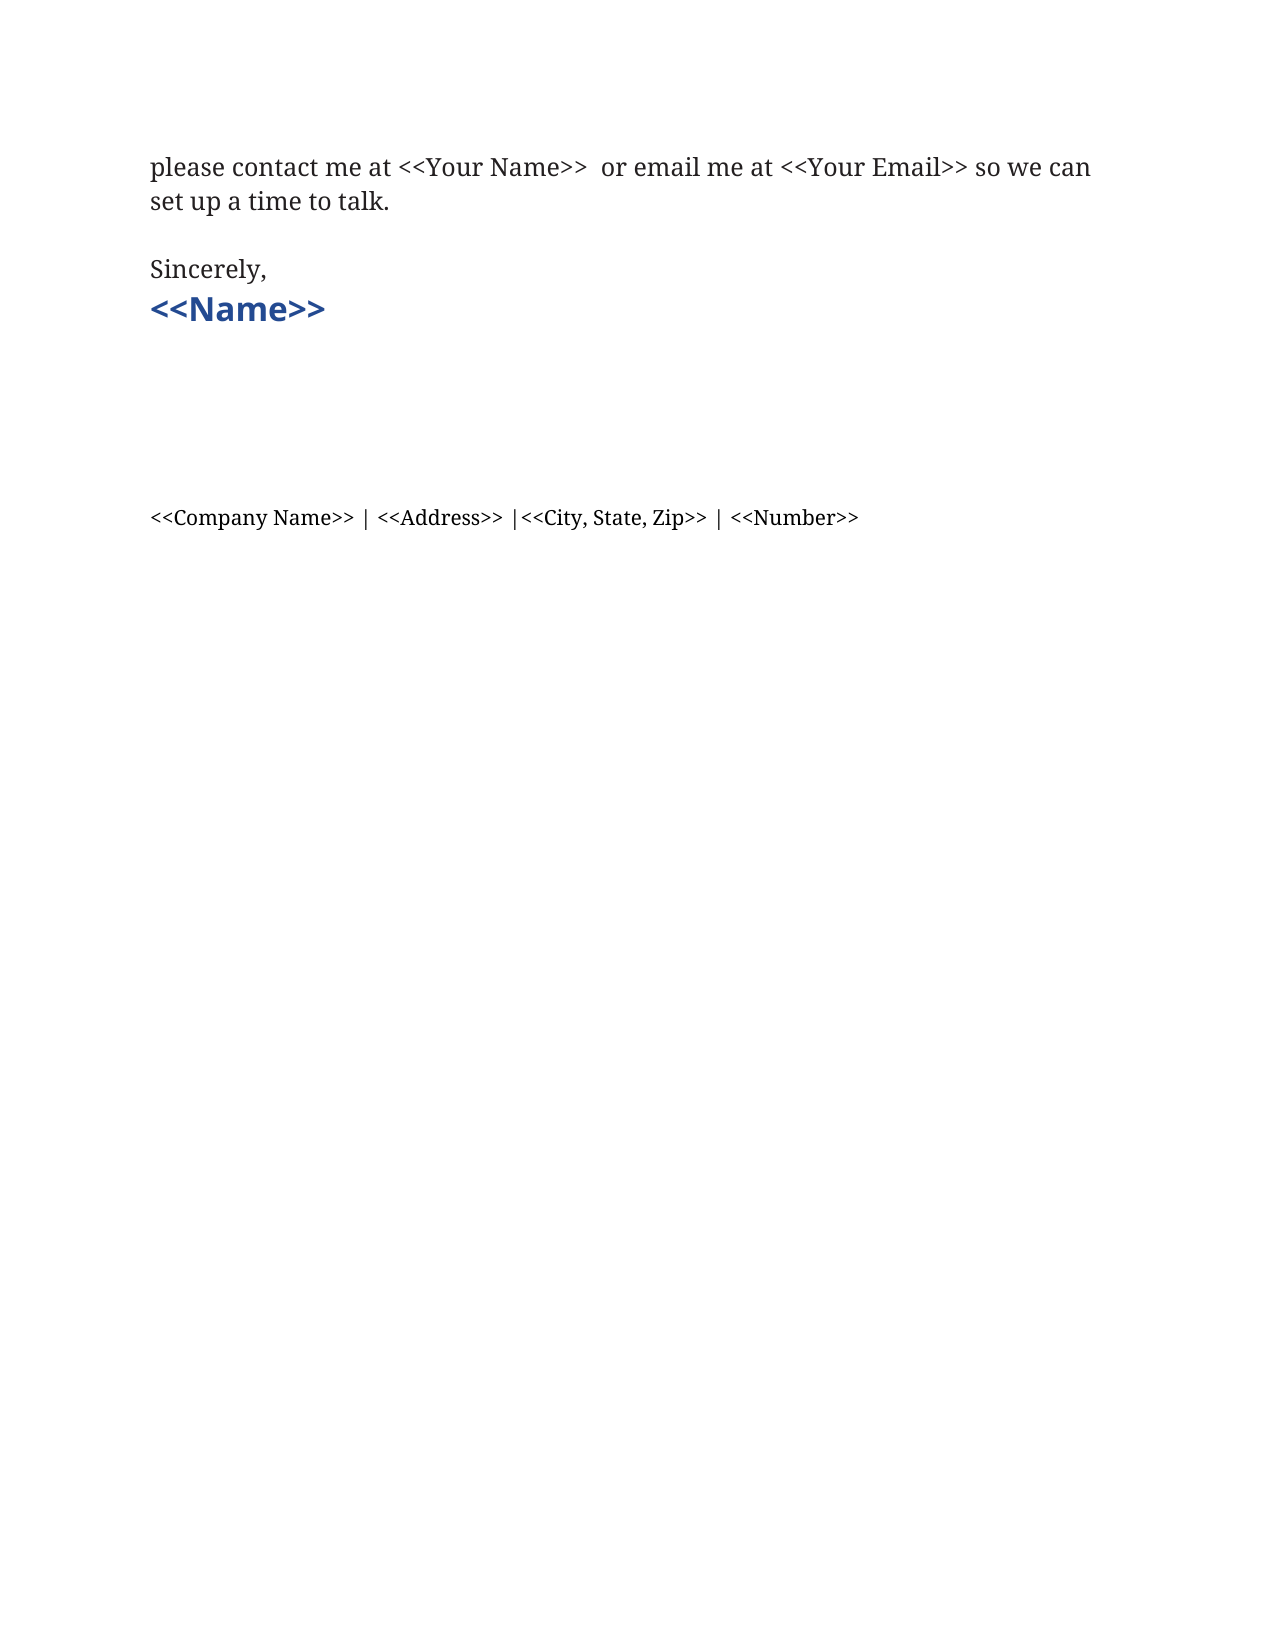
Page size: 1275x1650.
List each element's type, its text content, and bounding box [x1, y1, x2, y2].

text <<Name>> [150, 286, 1125, 332]
text Sincerely, [150, 252, 1125, 286]
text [150, 150, 1125, 218]
text <<Company Name>> | <<Address>> |<<City, State, Zip>> | <<Number>> [150, 503, 1125, 531]
